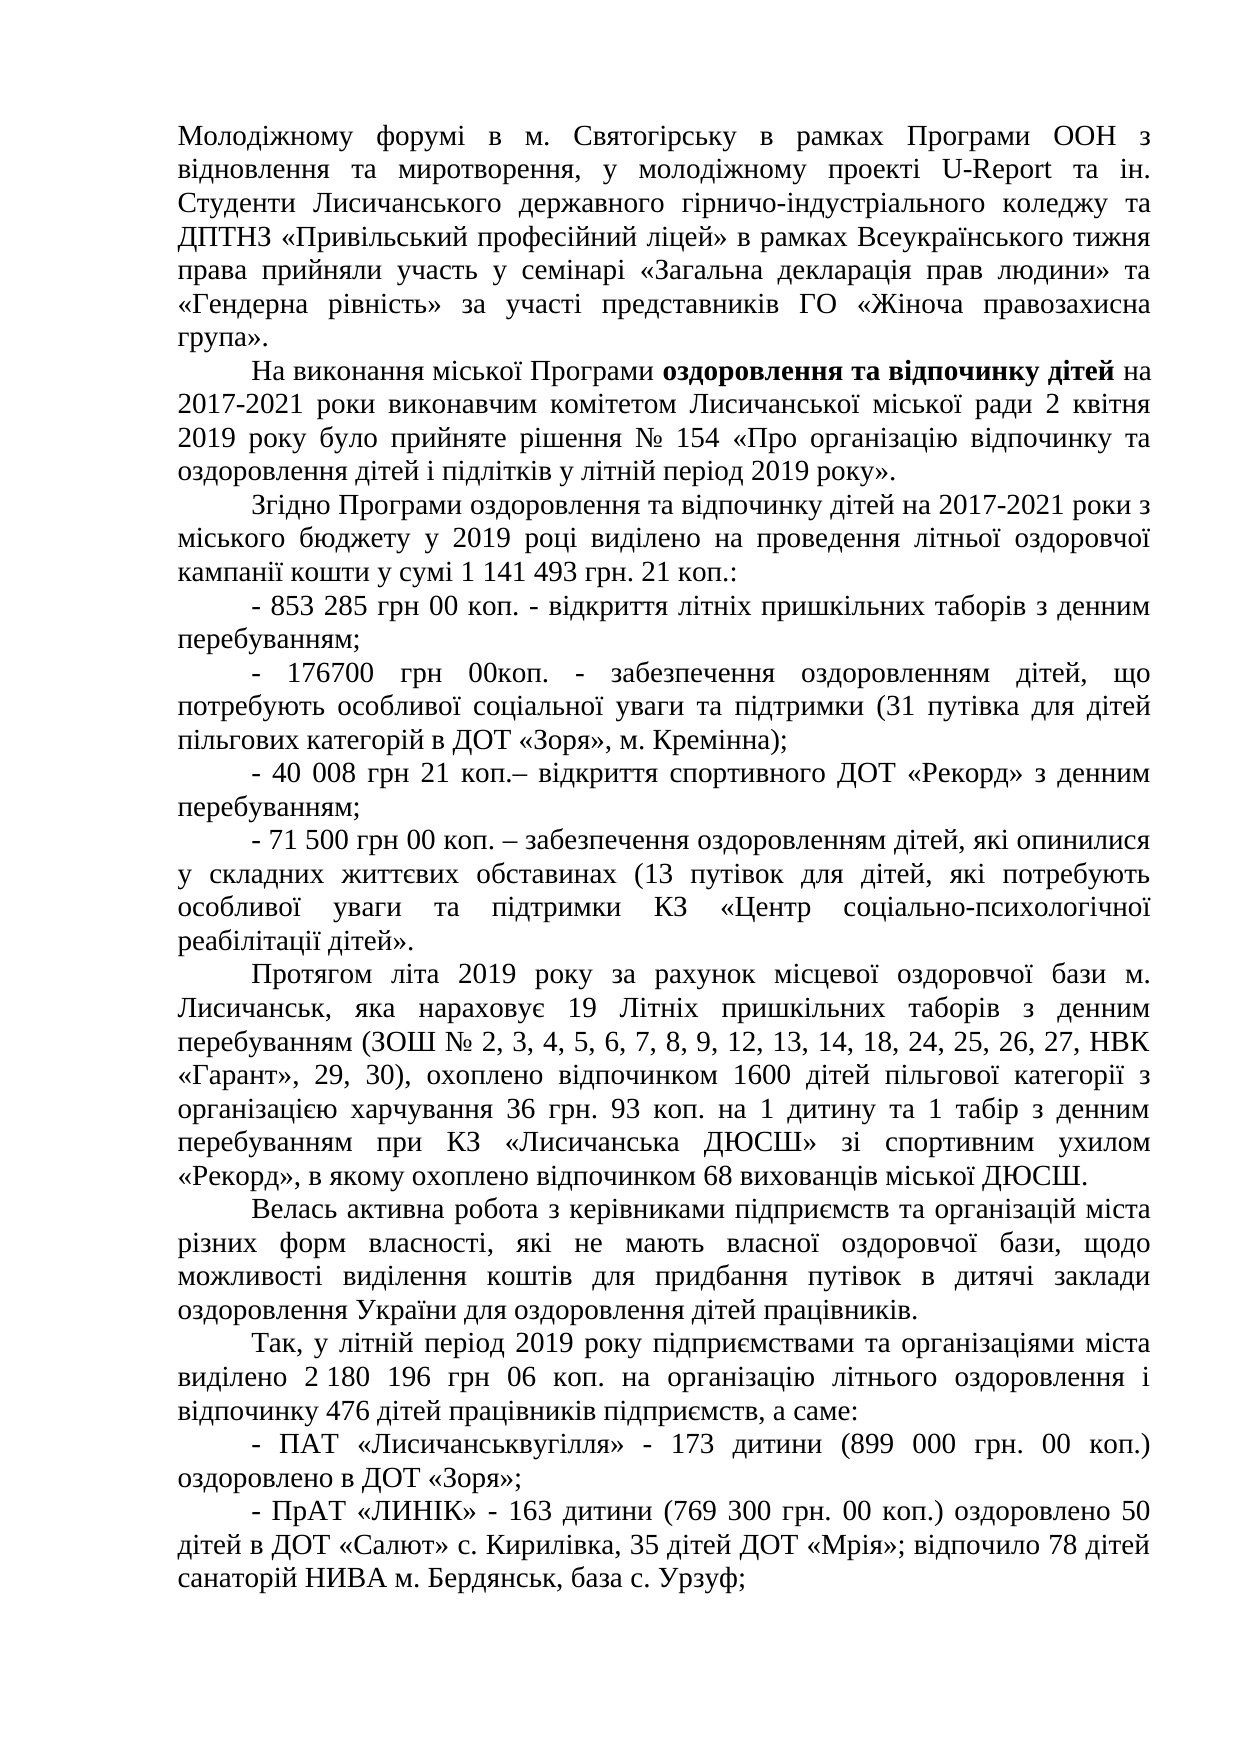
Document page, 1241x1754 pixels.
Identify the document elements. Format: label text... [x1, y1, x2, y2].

text - 853 285 грн 00 коп. - відкриття літніх пришкільних таборів з денним перебуванням; [177, 588, 1152, 655]
text - 71 500 грн 00 коп. – забезпечення оздоровленням дітей, які опинилися у складних життєвих обставинах (13 путівок для дітей, які потребують особливої уваги та підтримки КЗ «Центр соціально-психологічної реабілітації дітей». [177, 822, 1152, 957]
text - 176700 грн 00коп. - забезпечення оздоровленням дітей, що потребують особливої соціальної уваги та підтримки (31 путівка для дітей пільгових категорій в ДОТ «Зоря», м. Кремінна); [177, 655, 1152, 755]
text - 40 008 грн 21 коп.– відкриття спортивного ДОТ «Рекорд» з денним перебуванням; [177, 755, 1152, 822]
text Так, у літній період 2019 року підприємствами та організаціями міста виділено 2 180 196 грн 06 коп. на організацію літнього оздоровлення і відпочинку 476 дітей працівників підприємств, а саме: [177, 1326, 1152, 1426]
text На виконання міської Програми оздоровлення та відпочинку дітей на 2017-2021 роки виконавчим комітетом Лисичанської міської ради 2 квітня 2019 року було прийняте рішення № 154 «Про організацію відпочинку та оздоровлення дітей і підлітків у літній період 2019 року». [177, 353, 1152, 487]
text Велась активна робота з керівниками підприємств та організацій міста різних форм власності, які не мають власної оздоровчої бази, щодо можливості виділення коштів для придбання путівок в дитячі заклади оздоровлення України для оздоровлення дітей працівників. [177, 1191, 1152, 1326]
text Протягом літа 2019 року за рахунок місцевої оздоровчої бази м. Лисичанськ, яка нараховує 19 Літніх пришкільних таборів з денним перебуванням (ЗОШ № 2, 3, 4, 5, 6, 7, 8, 9, 12, 13, 14, 18, 24, 25, 26, 27, НВК «Гарант», 29, 30), охоплено відпочинком 1600 дітей пільгової категорії з організацією харчування 36 грн. 93 коп. на 1 дитину та 1 табір з денним перебуванням при КЗ «Лисичанська ДЮСШ» зі спортивним ухилом «Рекорд», в якому охоплено відпочинком 68 вихованців міської ДЮСШ. [177, 957, 1152, 1191]
text - ПАТ «Лисичанськвугілля» - 173 дитини (899 000 грн. 00 коп.) оздоровлено в ДОТ «Зоря»; [177, 1426, 1152, 1493]
text - ПрАТ «ЛИНІК» - 163 дитини (769 300 грн. 00 коп.) оздоровлено 50 дітей в ДОТ «Салют» с. Кирилівка, 35 дітей ДОТ «Мрія»; відпочило 78 дітей санаторій НИВА м. Бердянськ, база с. Урзуф; [177, 1493, 1152, 1594]
text Згідно Програми оздоровлення та відпочинку дітей на 2017-2021 роки з міського бюджету у 2019 році виділено на проведення літньої оздоровчої кампанії кошти у сумі 1 141 493 грн. 21 коп.: [177, 487, 1152, 588]
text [177, 118, 1152, 353]
